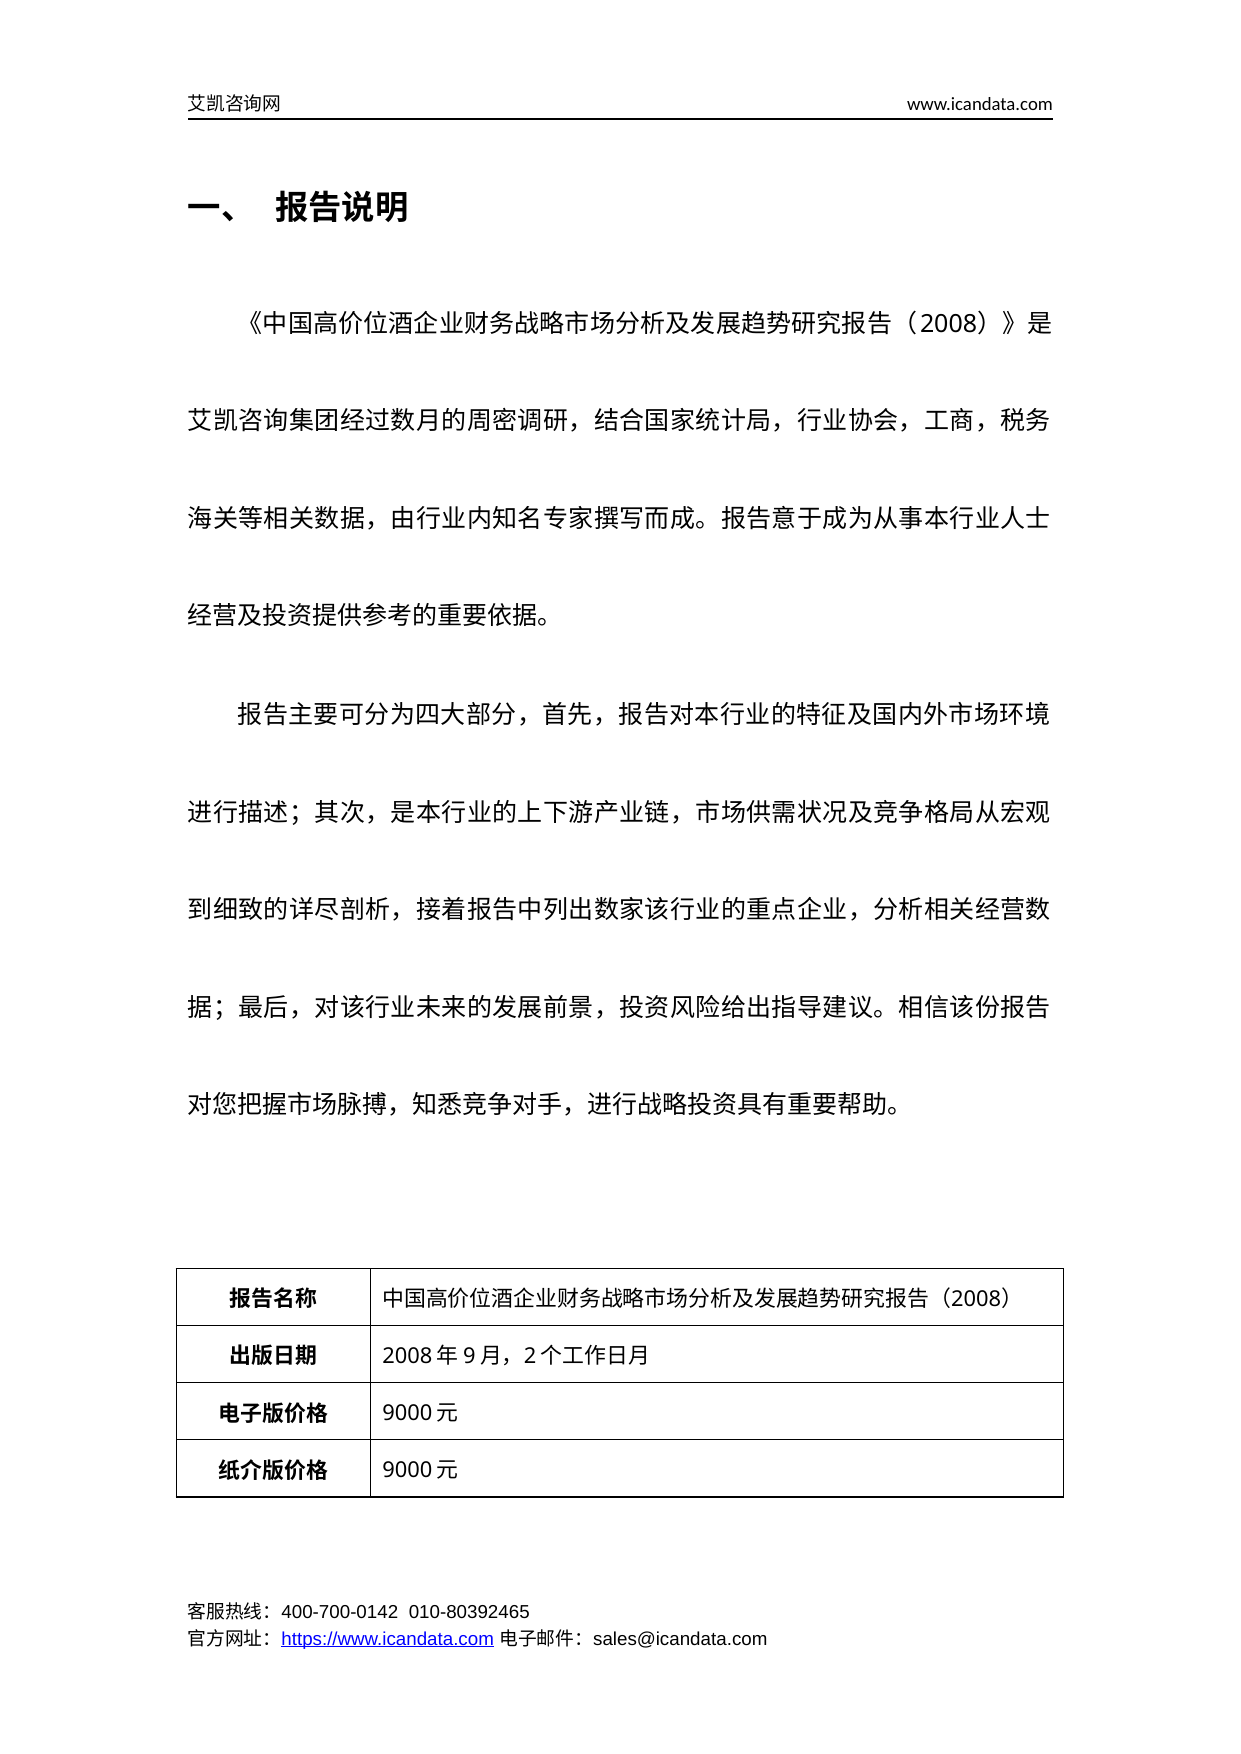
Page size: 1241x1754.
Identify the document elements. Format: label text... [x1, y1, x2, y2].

table_cell 2008年9月，2个工作日月 [371, 1326, 1063, 1382]
table_cell 出版日期 [177, 1326, 370, 1382]
text 报告主要可分为四大部分，首先，报告对本行业的特征及国内外市场环境进行描述；其次，是本行业的上下游产业链，市场供需状况及竞争格局从宏观到细致的详尽剖析，接着报告中列出数家该行业的重点企业，分析相关经营数据；最后，对该行业未来的发展前景，投资风险给出指导建议。相信该份报告对您把握市场脉搏，知悉竞争对手，进行战略投资具有重要帮助。 [187, 681, 1053, 1136]
table_cell 9000元 [371, 1383, 1063, 1439]
table_cell 电子版价格 [177, 1383, 370, 1439]
table_header 报告名称 [177, 1269, 370, 1325]
table_cell 9000元 [371, 1440, 1063, 1496]
table_cell 纸介版价格 [177, 1440, 370, 1496]
table_header 中国高价位酒企业财务战略市场分析及发展趋势研究报告（2008） [371, 1269, 1063, 1325]
subtitle 报告说明 [187, 172, 1053, 237]
text 《中国高价位酒企业财务战略市场分析及发展趋势研究报告（2008）》是艾凯咨询集团经过数月的周密调研，结合国家统计局，行业协会，工商，税务海关等相关数据，由行业内知名专家撰写而成。报告意于成为从事本行业人士经营及投资提供参考的重要依据。 [187, 289, 1053, 646]
